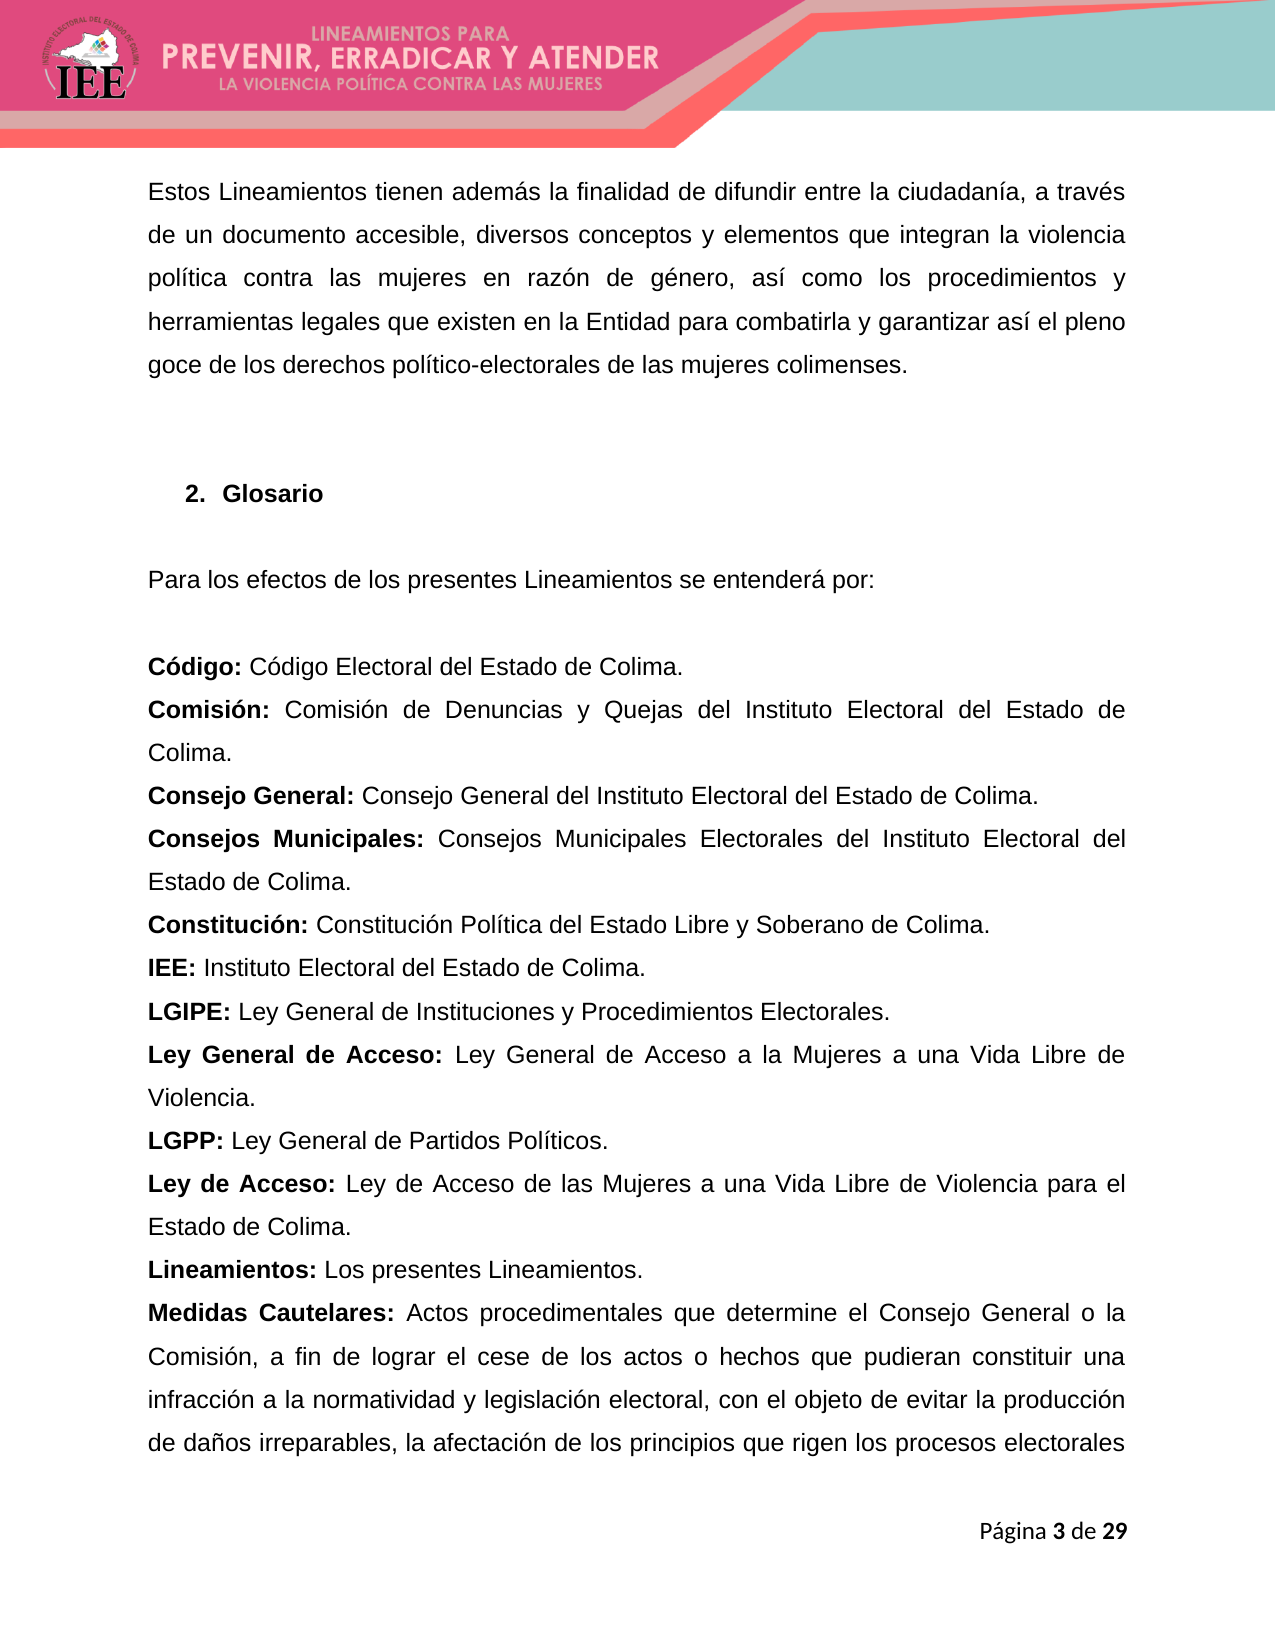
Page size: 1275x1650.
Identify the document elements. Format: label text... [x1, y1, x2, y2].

picture [0, 0, 1275, 148]
text Ley General de Acceso: Ley General de Acceso a la Mujeres a una Vida Libre de Violencia. [148, 1040, 1127, 1112]
text Lineamientos: Los presentes Lineamientos. [148, 1255, 1127, 1284]
list Glosario [185, 479, 1127, 508]
text IEE: Instituto Electoral del Estado de Colima. [148, 953, 1127, 982]
text Código: Código Electoral del Estado de Colima. [148, 652, 1127, 680]
text Constitución: Constitución Política del Estado Libre y Soberano de Colima. [148, 910, 1127, 939]
text Comisión: Comisión de Denuncias y Quejas del Instituto Electoral del Estado de Colima. [148, 695, 1127, 767]
text Estos Lineamientos tienen además la finalidad de difundir entre la ciudadanía, a través de un documento accesible, diversos conceptos y elementos que integran la violencia política contra las mujeres en razón de género, así como los procedimientos y herramientas legales que existen en la Entidad para combatirla y garantizar así el pleno goce de los derechos político-electorales de las mujeres colimenses. [148, 177, 1127, 378]
text Ley de Acceso: Ley de Acceso de las Mujeres a una Vida Libre de Violencia para el Estado de Colima. [148, 1169, 1127, 1241]
text LGPP: Ley General de Partidos Políticos. [148, 1126, 1127, 1155]
text Consejos Municipales: Consejos Municipales Electorales del Instituto Electoral del Estado de Colima. [148, 824, 1127, 896]
text Consejo General: Consejo General del Instituto Electoral del Estado de Colima. [148, 781, 1127, 810]
text Para los efectos de los presentes Lineamientos se entenderá por: [148, 565, 1127, 594]
text LGIPE: Ley General de Instituciones y Procedimientos Electorales. [148, 997, 1127, 1025]
